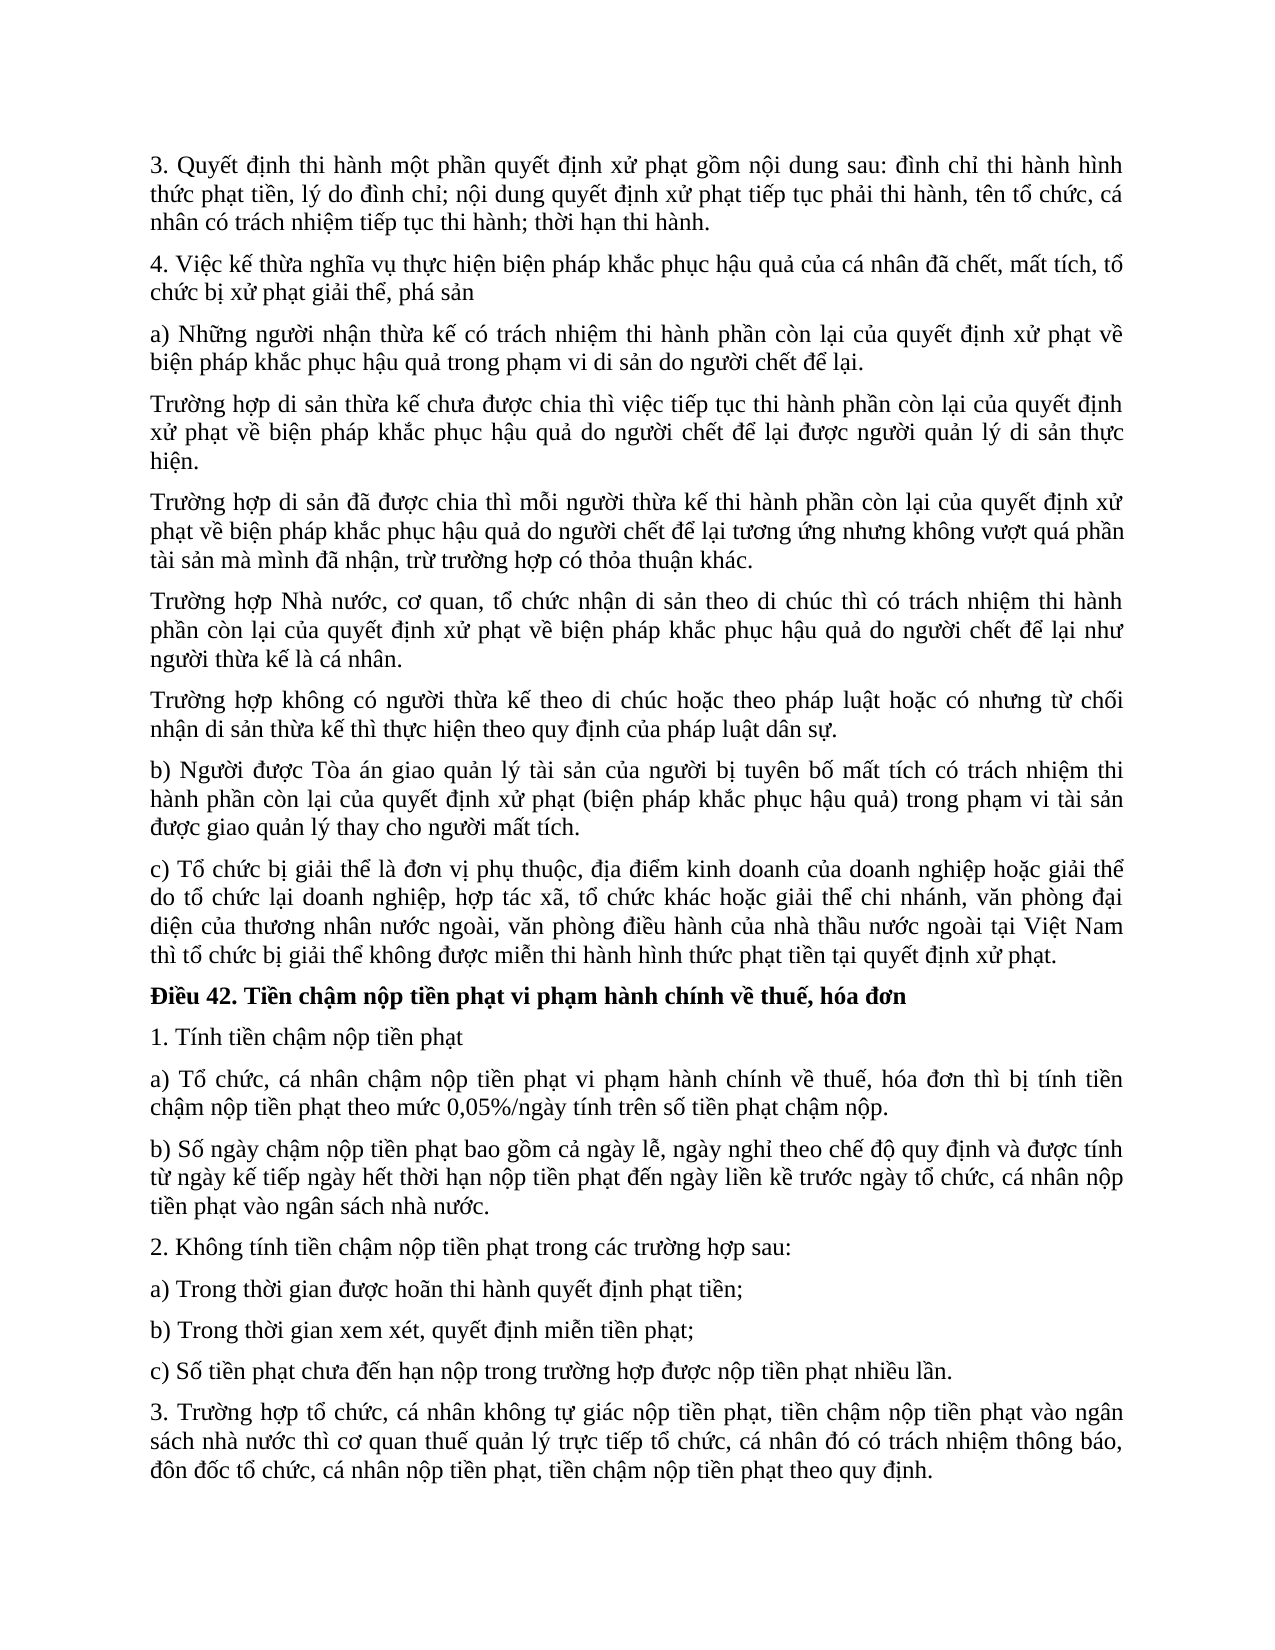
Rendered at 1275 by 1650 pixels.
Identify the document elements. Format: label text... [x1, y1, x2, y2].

text 4. Việc kế thừa nghĩa vụ thực hiện biện pháp khắc phục hậu quả của cá nhân đã chết, mất tích, tổ chức bị xử phạt giải thể, phá sản [150, 249, 1125, 306]
text c) Số tiền phạt chưa đến hạn nộp trong trường hợp được nộp tiền phạt nhiều lần. [150, 1356, 1125, 1385]
text 1. Tính tiền chậm nộp tiền phạt [150, 1022, 1125, 1051]
text Trường hợp di sản đã được chia thì mỗi người thừa kế thi hành phần còn lại của quyết định xử phạt về biện pháp khắc phục hậu quả do người chết để lại tương ứng nhưng không vượt quá phần tài sản mà mình đã nhận, trừ trường hợp có thỏa thuận khác. [150, 487, 1125, 574]
text Trường hợp không có người thừa kế theo di chúc hoặc theo pháp luật hoặc có nhưng từ chối nhận di sản thừa kế thì thực hiện theo quy định của pháp luật dân sự. [150, 685, 1125, 742]
text 3. Quyết định thi hành một phần quyết định xử phạt gồm nội dung sau: đình chỉ thi hành hình thức phạt tiền, lý do đình chỉ; nội dung quyết định xử phạt tiếp tục phải thi hành, tên tổ chức, cá nhân có trách nhiệm tiếp tục thi hành; thời hạn thi hành. [150, 150, 1125, 236]
text c) Tổ chức bị giải thể là đơn vị phụ thuộc, địa điểm kinh doanh của doanh nghiệp hoặc giải thể do tổ chức lại doanh nghiệp, hợp tác xã, tổ chức khác hoặc giải thể chi nhánh, văn phòng đại diện của thương nhân nước ngoài, văn phòng điều hành của nhà thầu nước ngoài tại Việt Nam thì tổ chức bị giải thể không được miễn thi hành hình thức phạt tiền tại quyết định xử phạt. [150, 854, 1125, 969]
text a) Những người nhận thừa kế có trách nhiệm thi hành phần còn lại của quyết định xử phạt về biện pháp khắc phục hậu quả trong phạm vi di sản do người chết để lại. [150, 319, 1125, 376]
text b) Số ngày chậm nộp tiền phạt bao gồm cả ngày lễ, ngày nghỉ theo chế độ quy định và được tính từ ngày kế tiếp ngày hết thời hạn nộp tiền phạt đến ngày liền kề trước ngày tổ chức, cá nhân nộp tiền phạt vào ngân sách nhà nước. [150, 1134, 1125, 1220]
text a) Tổ chức, cá nhân chậm nộp tiền phạt vi phạm hành chính về thuế, hóa đơn thì bị tính tiền chậm nộp tiền phạt theo mức 0,05%/ngày tính trên số tiền phạt chậm nộp. [150, 1064, 1125, 1121]
text 2. Không tính tiền chậm nộp tiền phạt trong các trường hợp sau: [150, 1232, 1125, 1261]
text Trường hợp Nhà nước, cơ quan, tổ chức nhận di sản theo di chúc thì có trách nhiệm thi hành phần còn lại của quyết định xử phạt về biện pháp khắc phục hậu quả do người chết để lại như người thừa kế là cá nhân. [150, 586, 1125, 672]
text a) Trong thời gian được hoãn thi hành quyết định phạt tiền; [150, 1274, 1125, 1302]
text b) Người được Tòa án giao quản lý tài sản của người bị tuyên bố mất tích có trách nhiệm thi hành phần còn lại của quyết định xử phạt (biện pháp khắc phục hậu quả) trong phạm vi tài sản được giao quản lý thay cho người mất tích. [150, 755, 1125, 841]
text Điều 42. Tiền chậm nộp tiền phạt vi phạm hành chính về thuế, hóa đơn [150, 981, 1125, 1010]
text 3. Trường hợp tổ chức, cá nhân không tự giác nộp tiền phạt, tiền chậm nộp tiền phạt vào ngân sách nhà nước thì cơ quan thuế quản lý trực tiếp tổ chức, cá nhân đó có trách nhiệm thông báo, đôn đốc tổ chức, cá nhân nộp tiền phạt, tiền chậm nộp tiền phạt theo quy định. [150, 1397, 1125, 1484]
text b) Trong thời gian xem xét, quyết định miễn tiền phạt; [150, 1315, 1125, 1344]
text Trường hợp di sản thừa kế chưa được chia thì việc tiếp tục thi hành phần còn lại của quyết định xử phạt về biện pháp khắc phục hậu quả do người chết để lại được người quản lý di sản thực hiện. [150, 389, 1125, 475]
